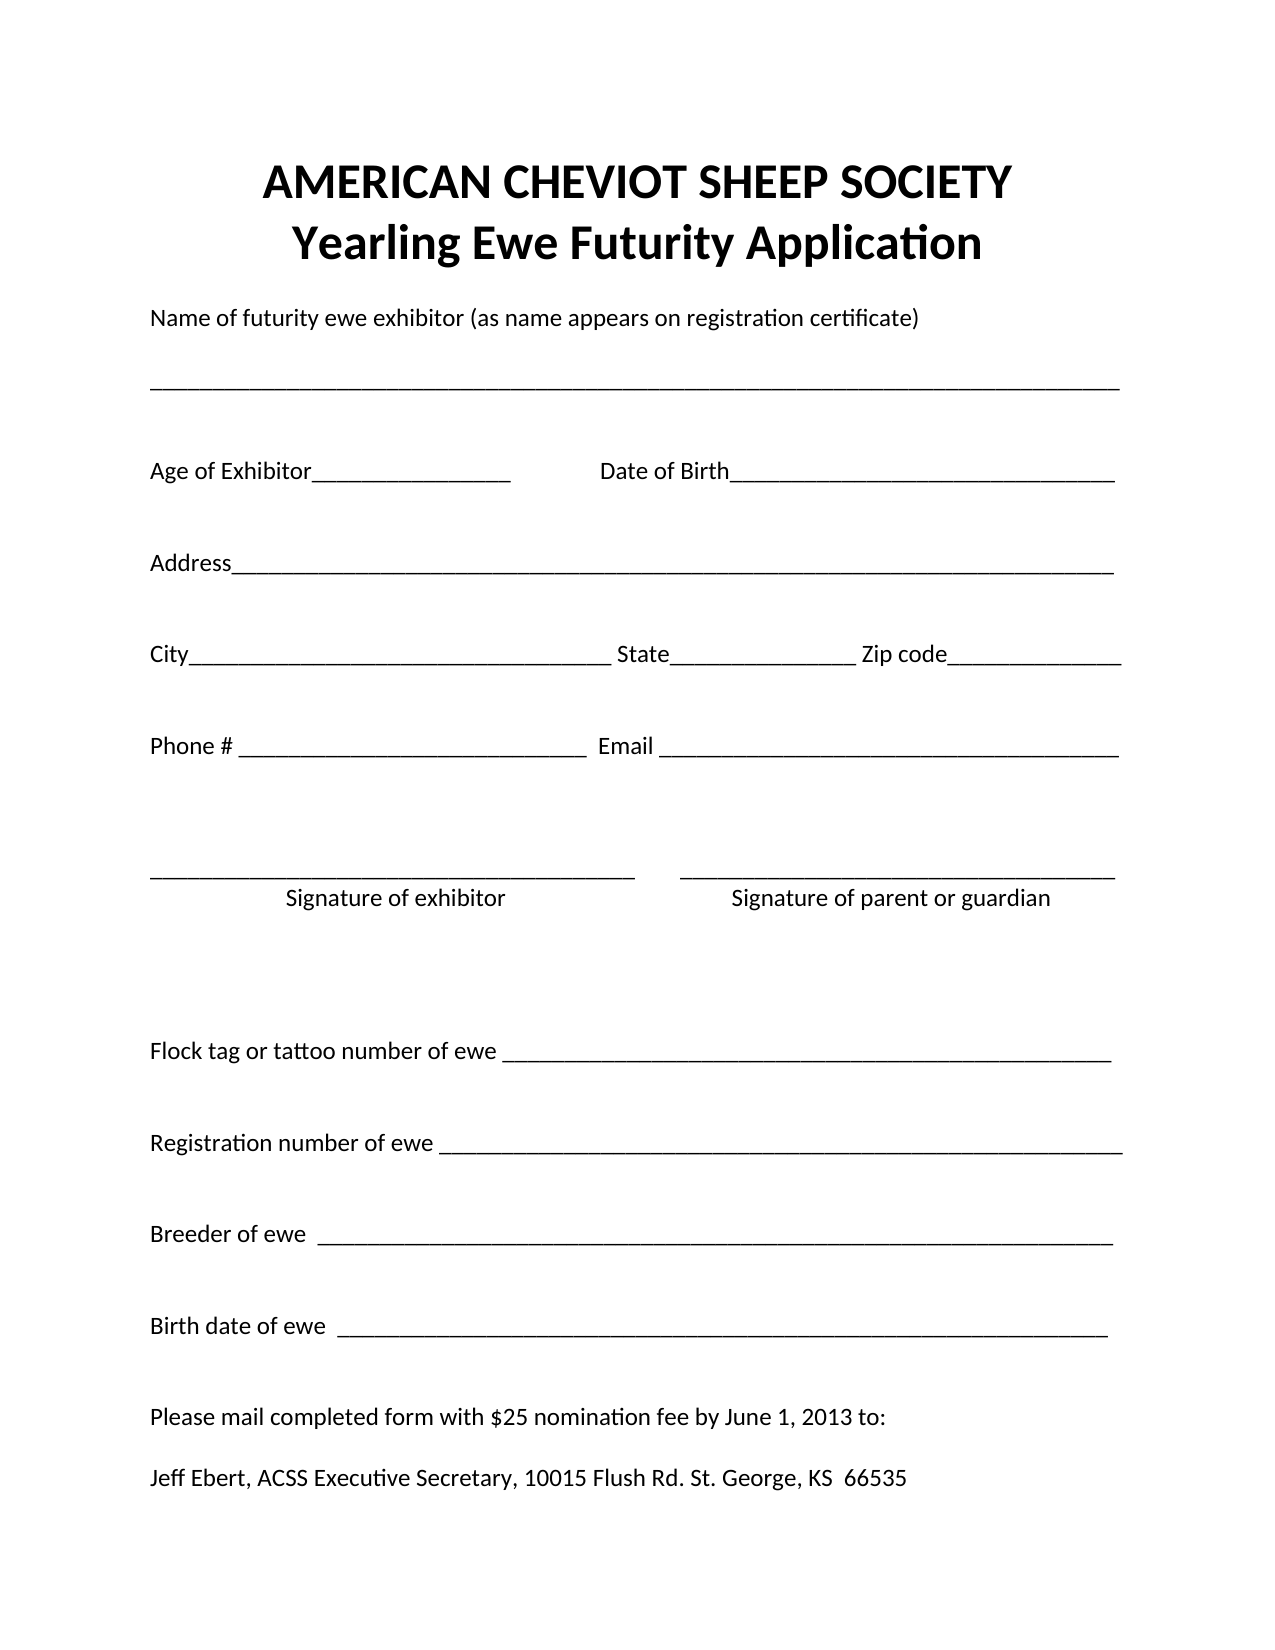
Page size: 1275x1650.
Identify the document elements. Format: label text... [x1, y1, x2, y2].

text Birth date of ewe ______________________________________________________________ [150, 1310, 1125, 1340]
text Signature of exhibitor Signature of parent or guardian [150, 882, 1125, 913]
text Jeff Ebert, ACSS Executive Secretary, 10015 Flush Rd. St. George, KS 66535 [150, 1462, 1125, 1493]
text Please mail completed form with $25 nomination fee by June 1, 2013 to: [150, 1401, 1125, 1432]
text Flock tag or tattoo number of ewe _________________________________________________ [150, 1035, 1125, 1066]
text _______________________________________ ___________________________________ [150, 852, 1125, 882]
text Phone # ____________________________ Email _____________________________________ [150, 730, 1125, 760]
text Registration number of ewe _______________________________________________________ [150, 1127, 1125, 1157]
text Address_______________________________________________________________________ [150, 547, 1125, 577]
text City__________________________________ State_______________ Zip code______________ [150, 638, 1125, 669]
text Age of Exhibitor________________ Date of Birth_______________________________ [150, 455, 1125, 486]
text AMERICAN CHEVIOT SHEEP SOCIETY Yearling Ewe Futurity Application [150, 150, 1125, 272]
text Name of futurity ewe exhibitor (as name appears on registration certificate) [150, 303, 1125, 333]
text ______________________________________________________________________________ [150, 364, 1125, 394]
text Breeder of ewe ________________________________________________________________ [150, 1218, 1125, 1249]
